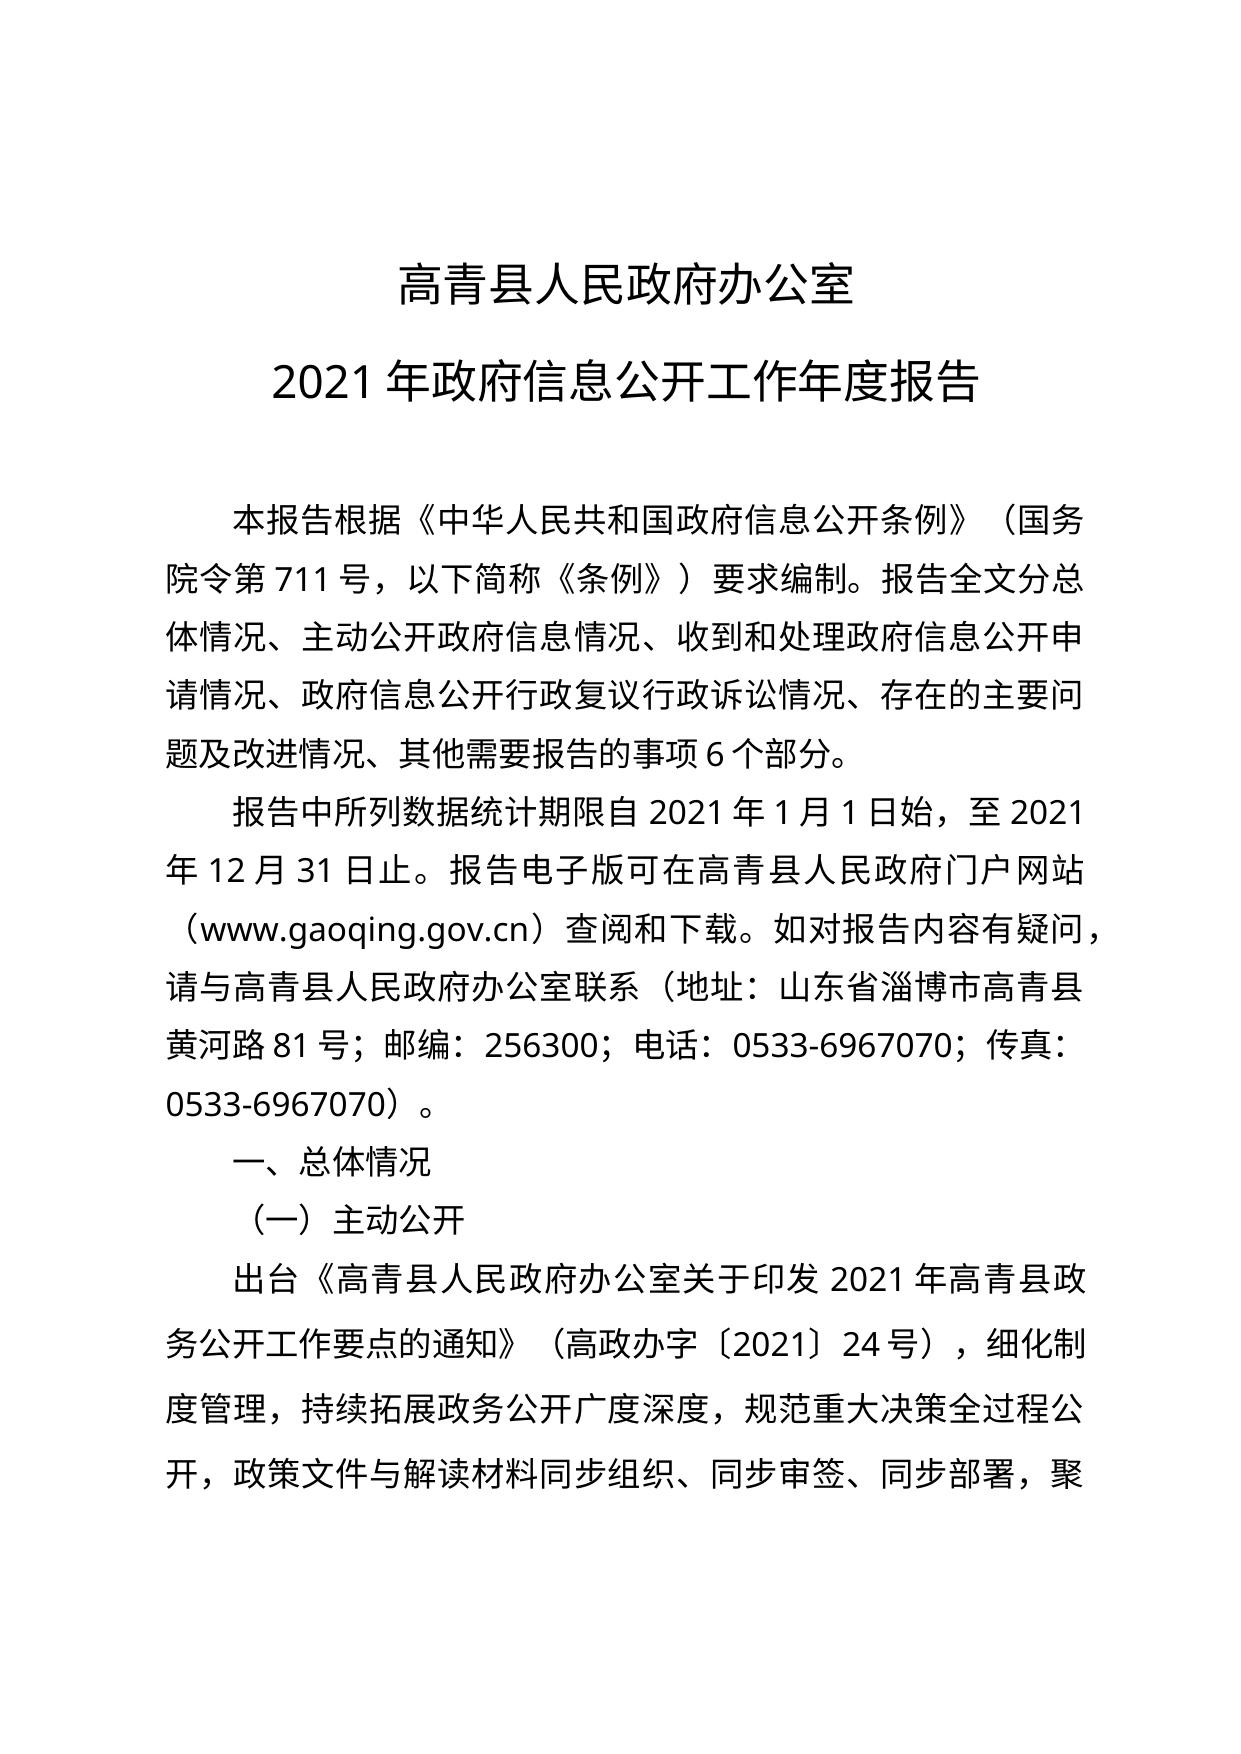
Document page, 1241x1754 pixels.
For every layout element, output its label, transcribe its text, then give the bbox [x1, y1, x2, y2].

text 高青县人民政府办公室 [165, 233, 1087, 330]
text （一）主动公开 [165, 1186, 1087, 1244]
text 2021年政府信息公开工作年度报告 [165, 330, 1087, 428]
text 报告中所列数据统计期限自2021年1月1日始，至2021年12月31日止。报告电子版可在高青县人民政府门户网站（www.gaoqing.gov.cn）查阅和下载。如对报告内容有疑问，请与高青县人民政府办公室联系（地址：山东省淄博市高青县黄河路81号；邮编：256300；电话：0533-6967070；传真：0533-6967070）。 [165, 778, 1087, 1128]
text 一、总体情况 [165, 1128, 1087, 1186]
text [165, 1244, 1087, 1504]
text 本报告根据《中华人民共和国政府信息公开条例》（国务院令第711号，以下简称《条例》）要求编制。报告全文分总体情况、主动公开政府信息情况、收到和处理政府信息公开申请情况、政府信息公开行政复议行政诉讼情况、存在的主要问题及改进情况、其他需要报告的事项6个部分。 [165, 486, 1087, 778]
